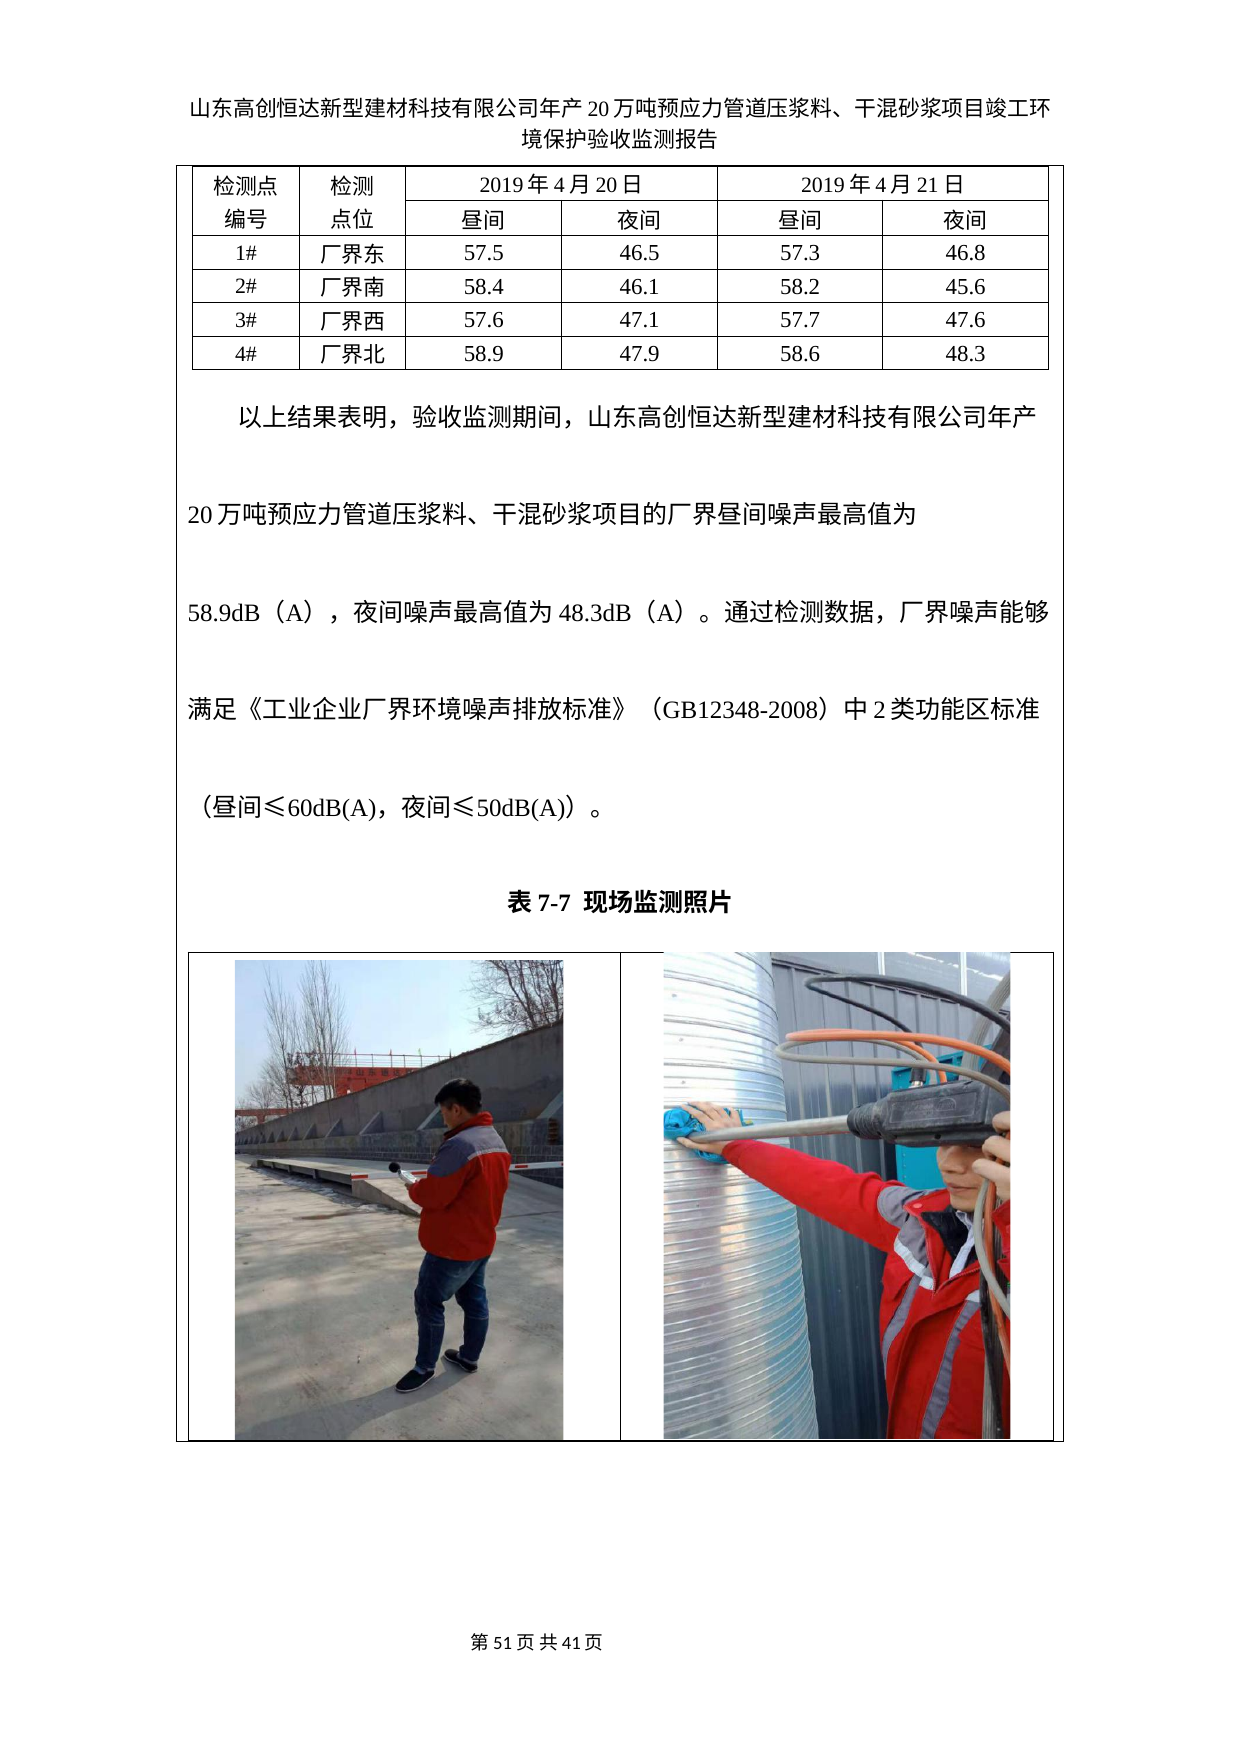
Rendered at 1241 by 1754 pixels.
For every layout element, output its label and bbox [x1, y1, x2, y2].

table_cell [177, 166, 1063, 1441]
picture [663, 952, 1011, 1439]
